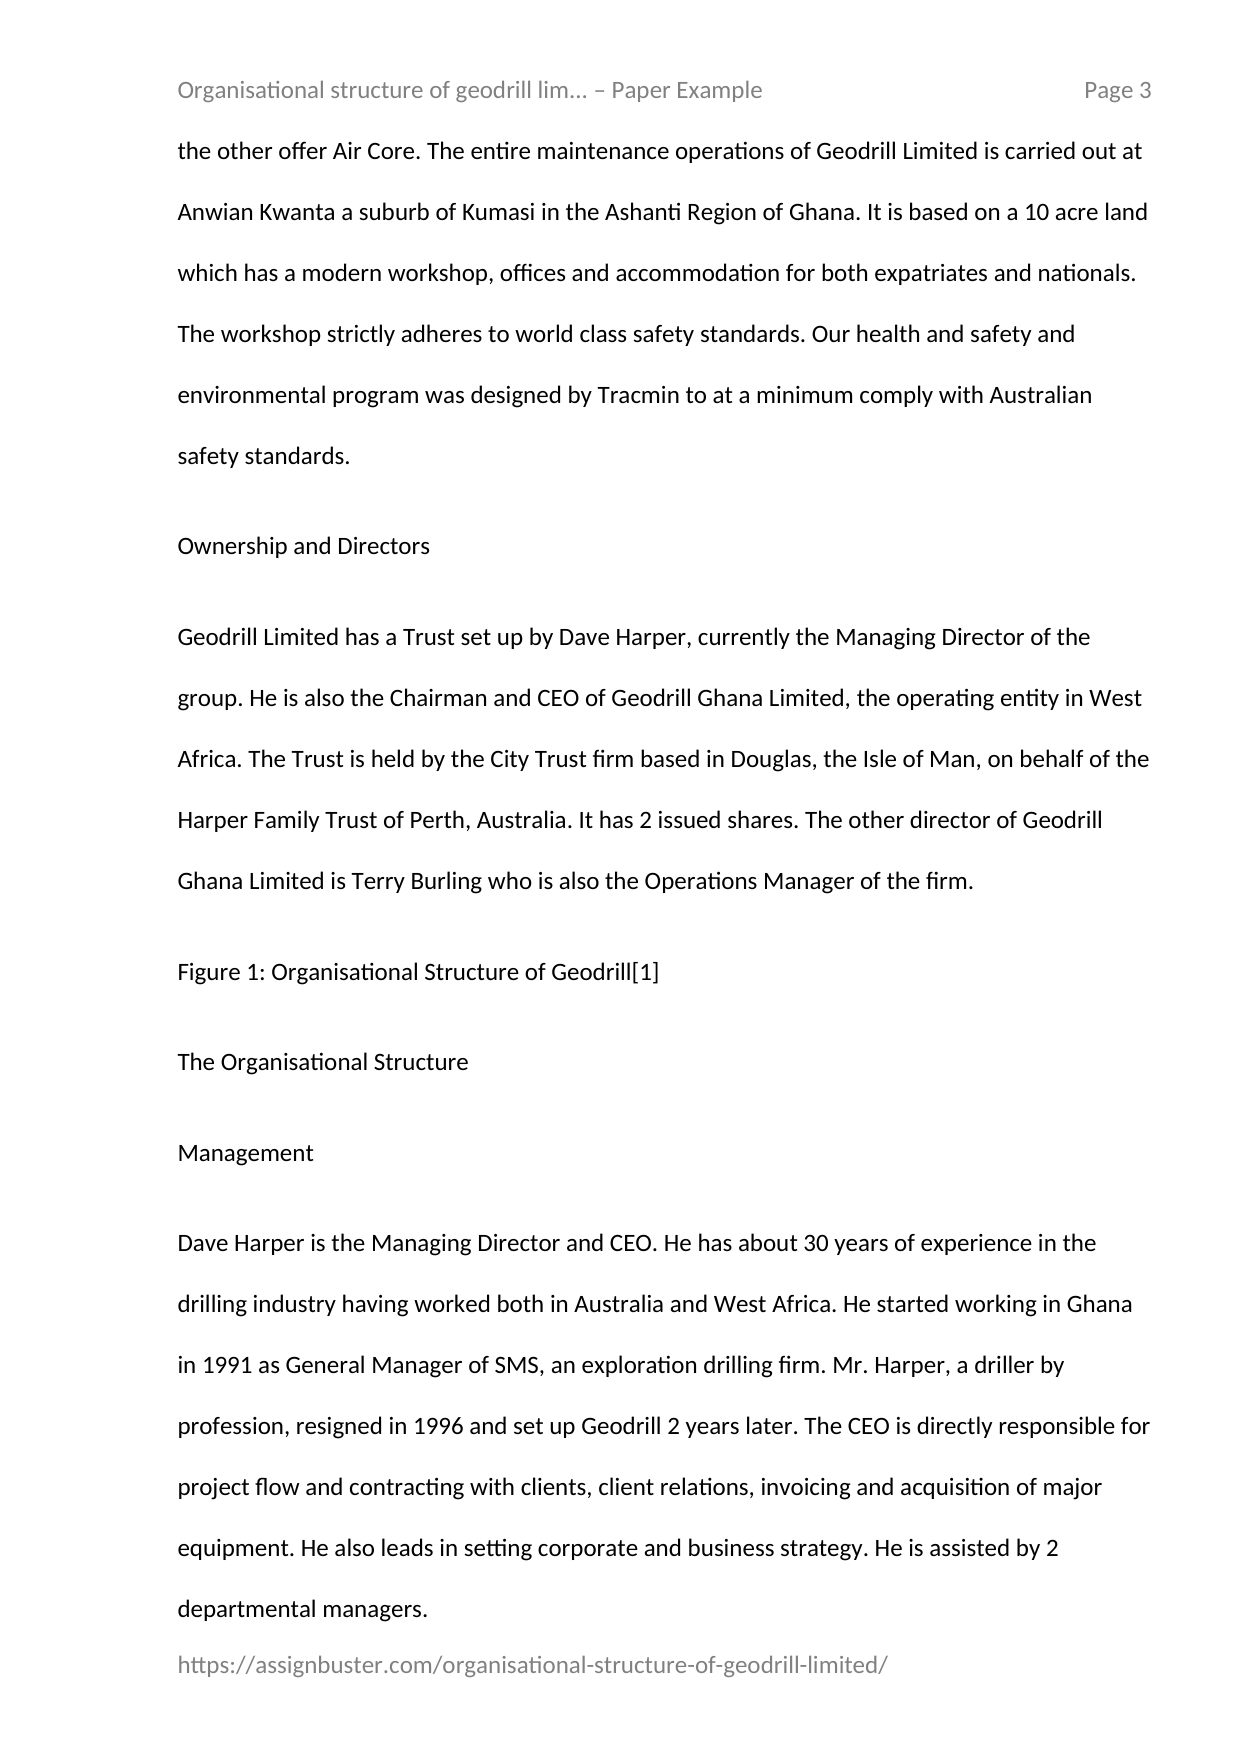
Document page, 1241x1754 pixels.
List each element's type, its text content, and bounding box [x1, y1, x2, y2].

text Figure 1: Organisational Structure of Geodrill[1] [177, 956, 1152, 986]
text Ownership and Directors [177, 531, 1152, 561]
text The Organisational Structure [177, 1046, 1152, 1077]
text Geodrill Limited has a Trust set up by Dave Harper, currently the Managing Director of the group. He is also the Chairman and CEO of Geodrill Ghana Limited, the operating entity in West Africa. The Trust is held by the City Trust firm based in Douglas, the Isle of Man, on behalf of the Harper Family Trust of Perth, Australia. It has 2 issued shares. The other director of Geodrill Ghana Limited is Terry Burling who is also the Operations Manager of the firm. [177, 621, 1152, 896]
text Dave Harper is the Managing Director and CEO. He has about 30 years of experience in the drilling industry having worked both in Australia and West Africa. He started working in Ghana in 1991 as General Manager of SMS, an exploration drilling firm. Mr. Harper, a driller by profession, resigned in 1996 and set up Geodrill 2 years later. The CEO is directly responsible for project flow and contracting with clients, client relations, invoicing and acquisition of major equipment. He also leads in setting corporate and business strategy. He is assisted by 2 departmental managers. [177, 1227, 1152, 1624]
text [177, 135, 1152, 471]
text Management [177, 1137, 1152, 1167]
